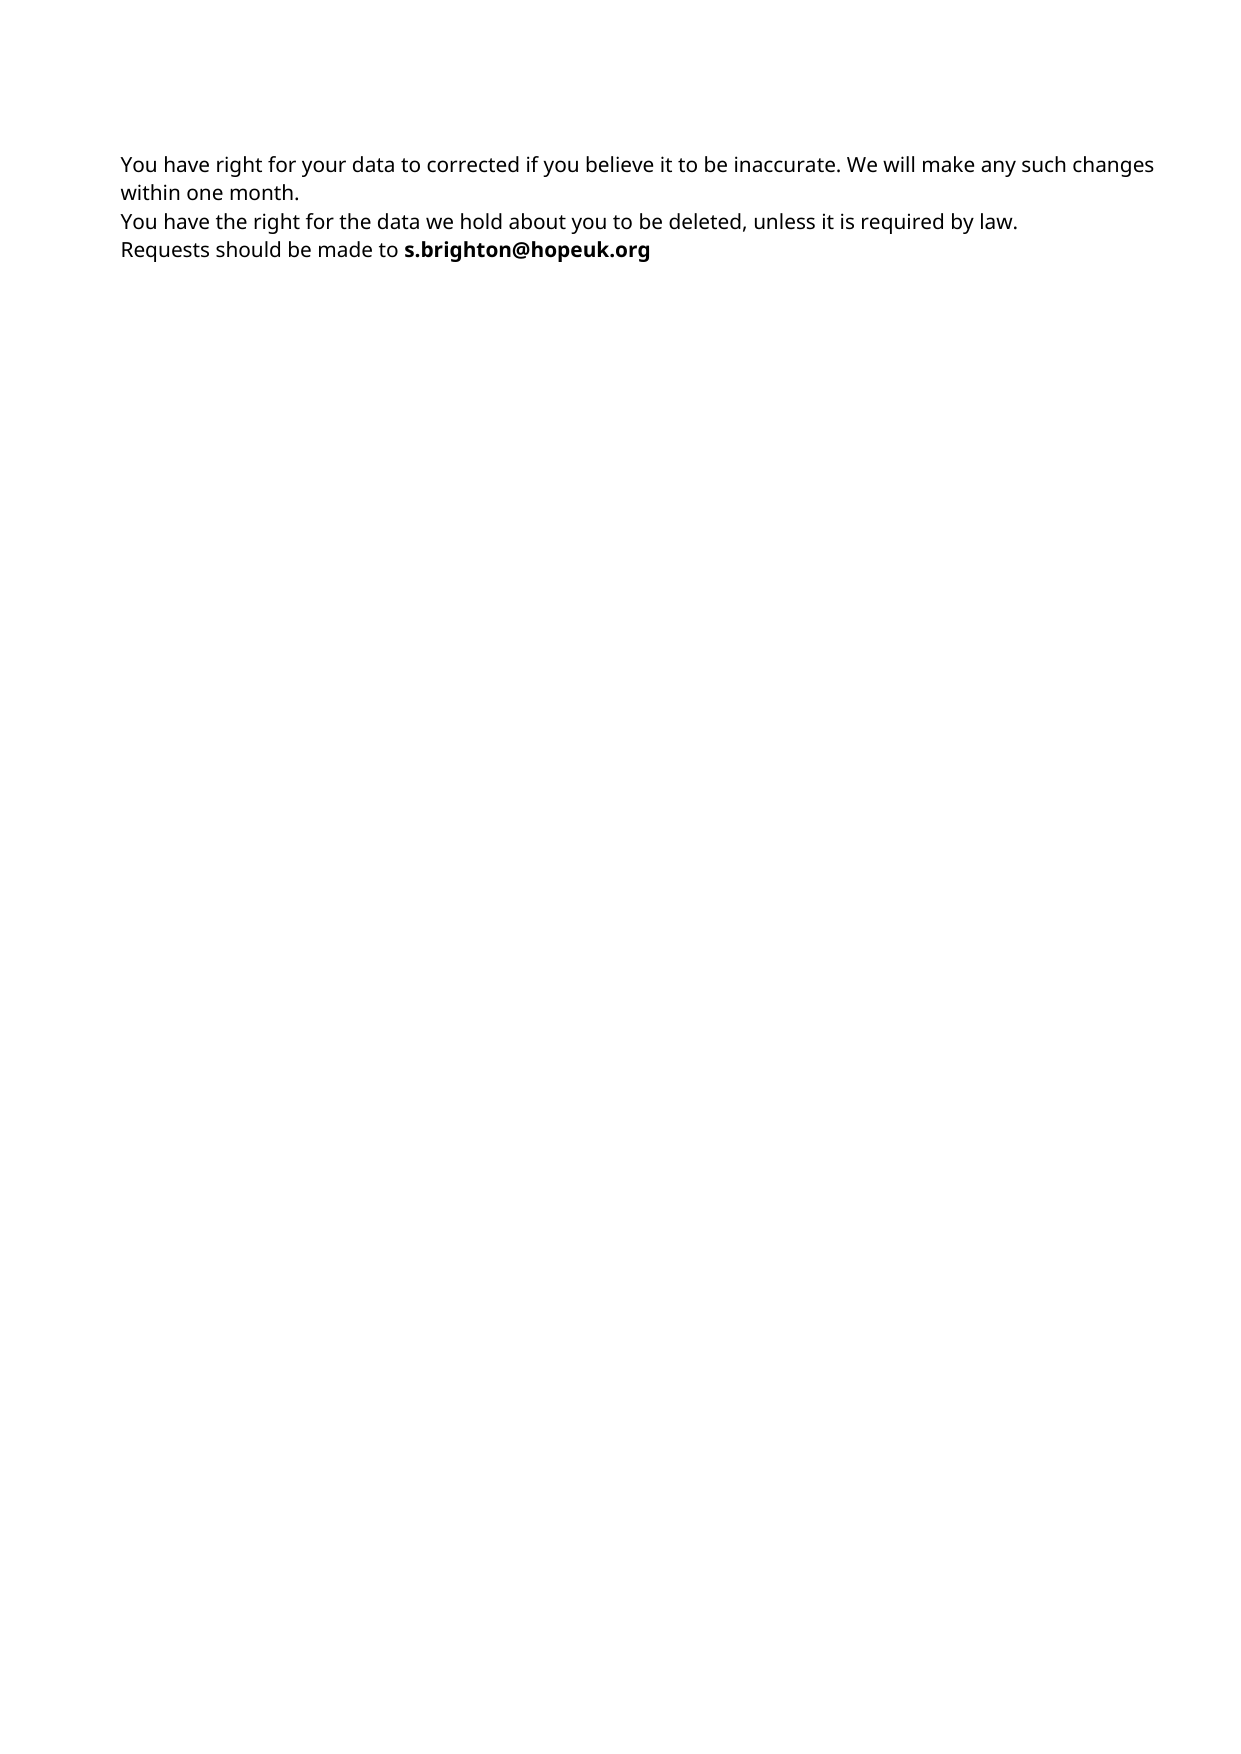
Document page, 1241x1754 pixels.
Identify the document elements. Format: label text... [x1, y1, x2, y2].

text You have right for your data to corrected if you believe it to be inaccurate. We will make any such changes within one month. [120, 150, 1155, 207]
text Requests should be made to s.brighton@hopeuk.org [120, 235, 1155, 264]
text You have the right for the data we hold about you to be deleted, unless it is required by law. [120, 207, 1155, 235]
